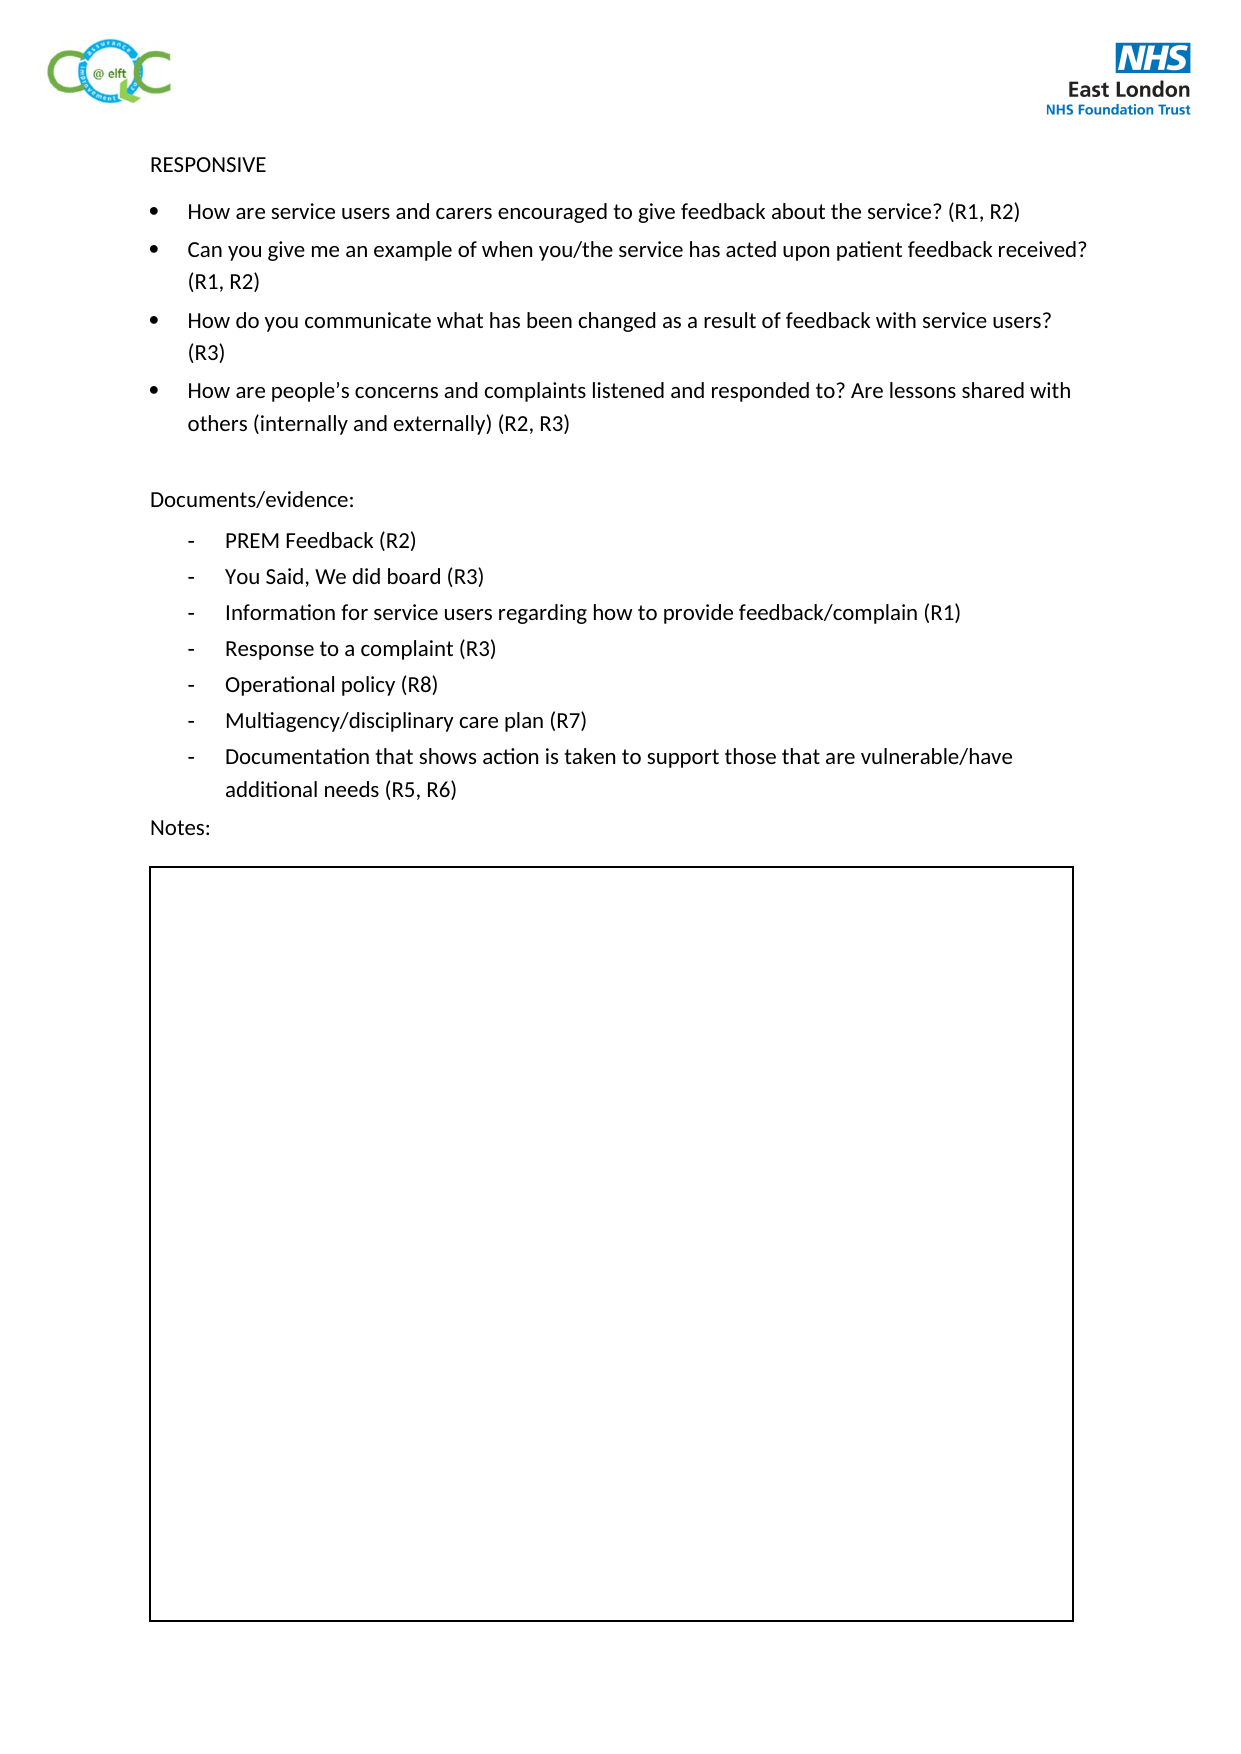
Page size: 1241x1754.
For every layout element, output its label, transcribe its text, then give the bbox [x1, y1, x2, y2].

text RESPONSIVE [150, 150, 1090, 178]
list Information for service users regarding how to provide feedback/complain (R1) [187, 596, 1090, 627]
list Multiagency/disciplinary care plan (R7) [187, 704, 1090, 735]
list Documentation that shows action is taken to support those that are vulnerable/have additional needs (R5, R6) [187, 740, 1090, 803]
list Operational policy (R8) [187, 668, 1090, 699]
text Notes: [150, 813, 1090, 842]
list How do you communicate what has been changed as a result of feedback with service users? (R3) [150, 306, 1090, 366]
list Can you give me an example of when you/the service has acted upon patient feedback received? (R1, R2) [150, 235, 1090, 296]
list Response to a complaint (R3) [187, 632, 1090, 663]
list You Said, We did board (R3) [187, 560, 1090, 591]
list PREM Feedback (R2) [187, 524, 1090, 555]
list How are service users and carers encouraged to give feedback about the service? (R1, R2) [150, 197, 1090, 225]
list How are people’s concerns and complaints listened and responded to? Are lessons shared with others (internally and externally) (R2, R3) [150, 377, 1090, 437]
text Documents/evidence: [150, 486, 1090, 514]
picture [39, 31, 183, 111]
picture [1046, 42, 1191, 115]
